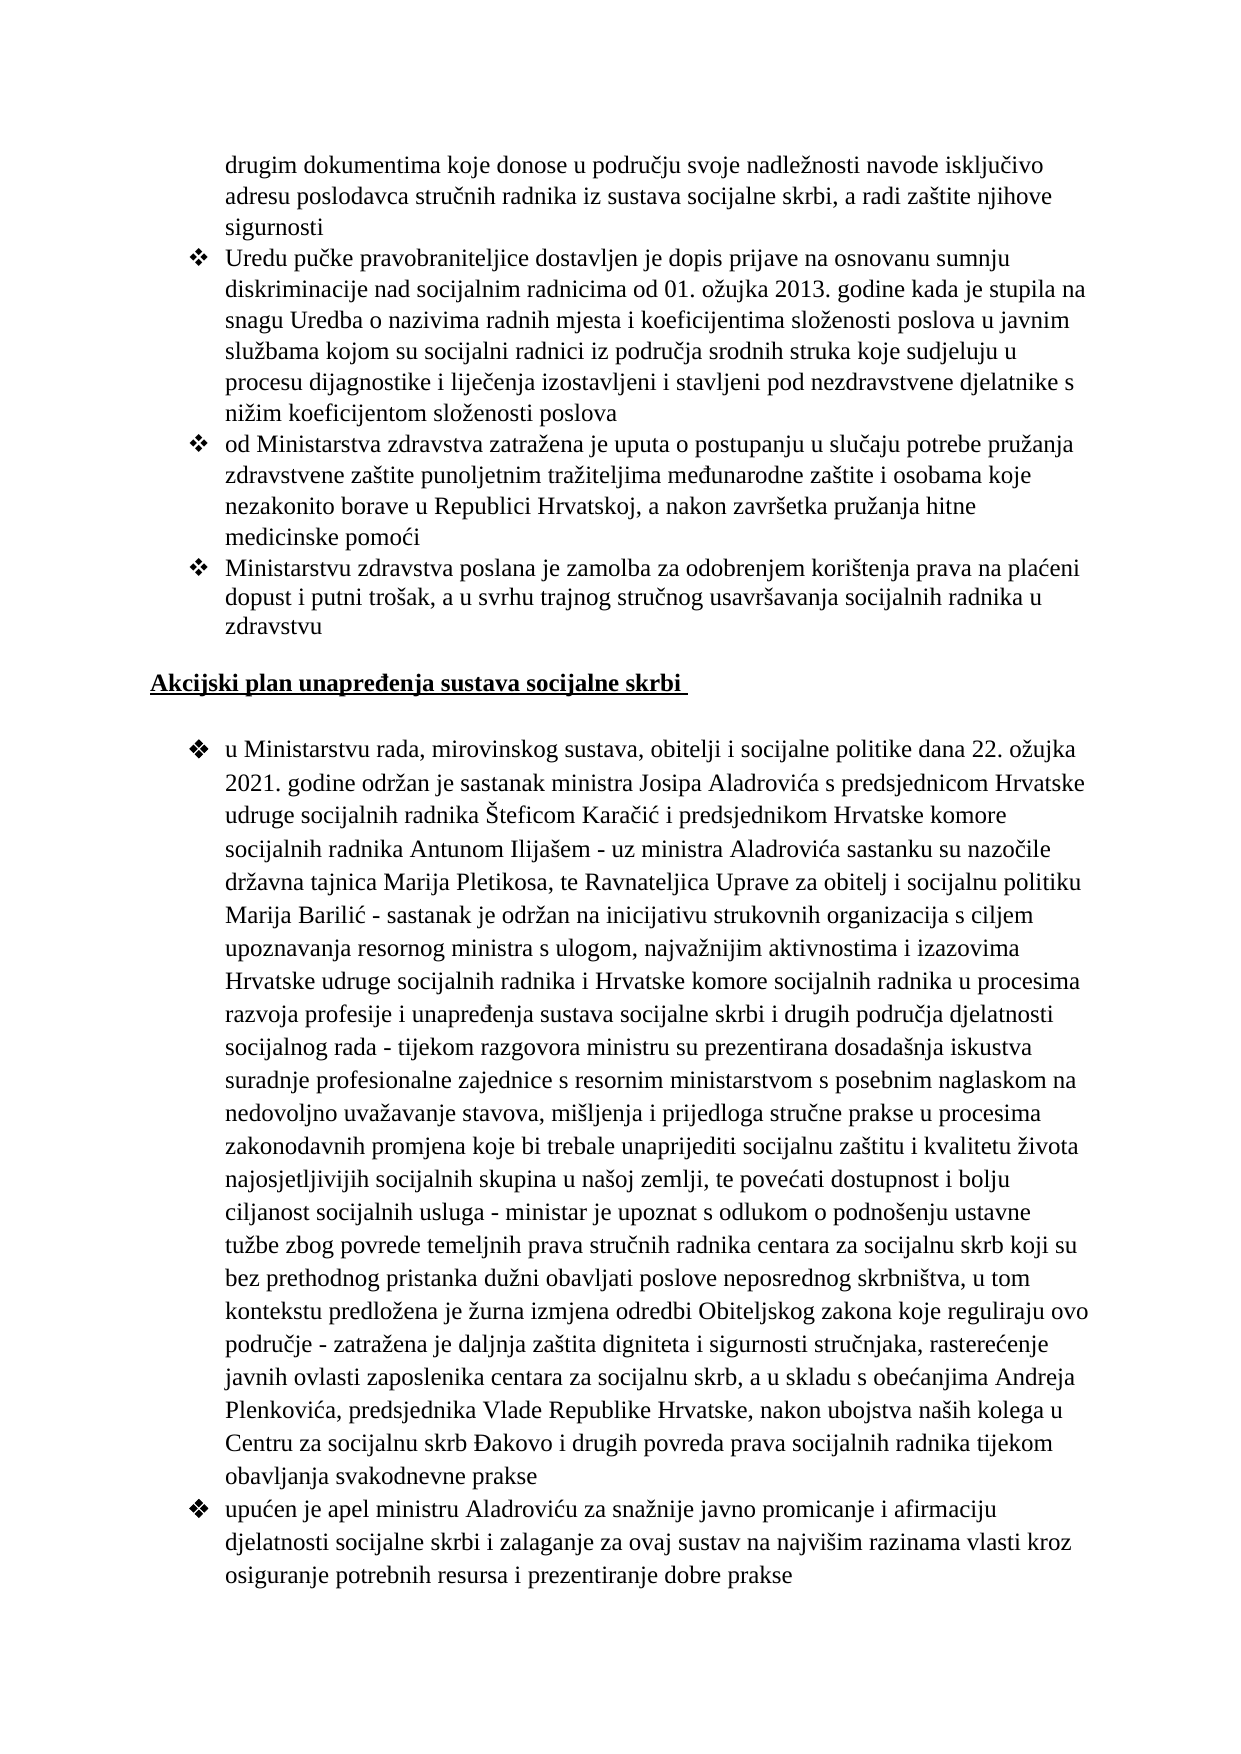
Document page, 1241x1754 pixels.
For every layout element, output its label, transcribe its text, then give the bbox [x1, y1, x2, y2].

list u Ministarstvu rada, mirovinskog sustava, obitelji i socijalne politike dana 22. ožujka 2021. godine održan je sastanak ministra Josipa Aladrovića s predsjednicom Hrvatske udruge socijalnih radnika Šteficom Karačić i predsjednikom Hrvatske komore socijalnih radnika Antunom Ilijašem - uz ministra Aladrovića sastanku su nazočile državna tajnica Marija Pletikosa, te Ravnateljica Uprave za obitelj i socijalnu politiku Marija Barilić - sastanak je održan na inicijativu strukovnih organizacija s ciljem upoznavanja resornog ministra s ulogom, najvažnijim aktivnostima i izazovima Hrvatske udruge socijalnih radnika i Hrvatske komore socijalnih radnika u procesima razvoja profesije i unapređenja sustava socijalne skrbi i drugih područja djelatnosti socijalnog rada - tijekom razgovora ministru su prezentirana dosadašnja iskustva suradnje profesionalne zajednice s resornim ministarstvom s posebnim naglaskom na nedovoljno uvažavanje stavova, mišljenja i prijedloga stručne prakse u procesima zakonodavnih promjena koje bi trebale unaprijediti socijalnu zaštitu i kvalitetu života najosjetljivijih socijalnih skupina u našoj zemlji, te povećati dostupnost i bolju ciljanost socijalnih usluga - ministar je upoznat s odlukom o podnošenju ustavne tužbe zbog povrede temeljnih prava stručnih radnika centara za socijalnu skrb koji su bez prethodnog pristanka dužni obavljati poslove neposrednog skrbništva, u tom kontekstu predložena je žurna izmjena odredbi Obiteljskog zakona koje reguliraju ovo područje - zatražena je daljnja zaštita digniteta i sigurnosti stručnjaka, rasterećenje javnih ovlasti zaposlenika centara za socijalnu skrb, a u skladu s obećanjima Andreja Plenkovića, predsjednika Vlade Republike Hrvatske, nakon ubojstva naših kolega u Centru za socijalnu skrb Đakovo i drugih povreda prava socijalnih radnika tijekom obavljanja svakodnevne prakse [187, 734, 1090, 1490]
list od Ministarstva zdravstva zatražena je uputa o postupanju u slučaju potrebe pružanja zdravstvene zaštite punoljetnim tražiteljima međunarodne zaštite i osobama koje nezakonito borave u Republici Hrvatskoj, a nakon završetka pružanja hitne medicinske pomoći [187, 429, 1090, 551]
list upućen je apel ministru Aladroviću za snažnije javno promicanje i afirmaciju djelatnosti socijalne skrbi i zalaganje za ovaj sustav na najvišim razinama vlasti kroz osiguranje potrebnih resursa i prezentiranje dobre prakse [187, 1494, 1090, 1589]
text Akcijski plan unapređenja sustava socijalne skrbi [150, 668, 1090, 697]
list Ministarstvu zdravstva poslana je zamolba za odobrenjem korištenja prava na plaćeni dopust i putni trošak, a u svrhu trajnog stručnog usavršavanja socijalnih radnika u zdravstvu [187, 553, 1090, 640]
list Uredu pučke pravobraniteljice dostavljen je dopis prijave na osnovanu sumnju diskriminacije nad socijalnim radnicima od 01. ožujka 2013. godine kada je stupila na snagu Uredba o nazivima radnih mjesta i koeficijentima složenosti poslova u javnim službama kojom su socijalni radnici iz područja srodnih struka koje sudjeluju u procesu dijagnostike i liječenja izostavljeni i stavljeni pod nezdravstvene djelatnike s nižim koeficijentom složenosti poslova [187, 243, 1090, 427]
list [187, 150, 1090, 241]
